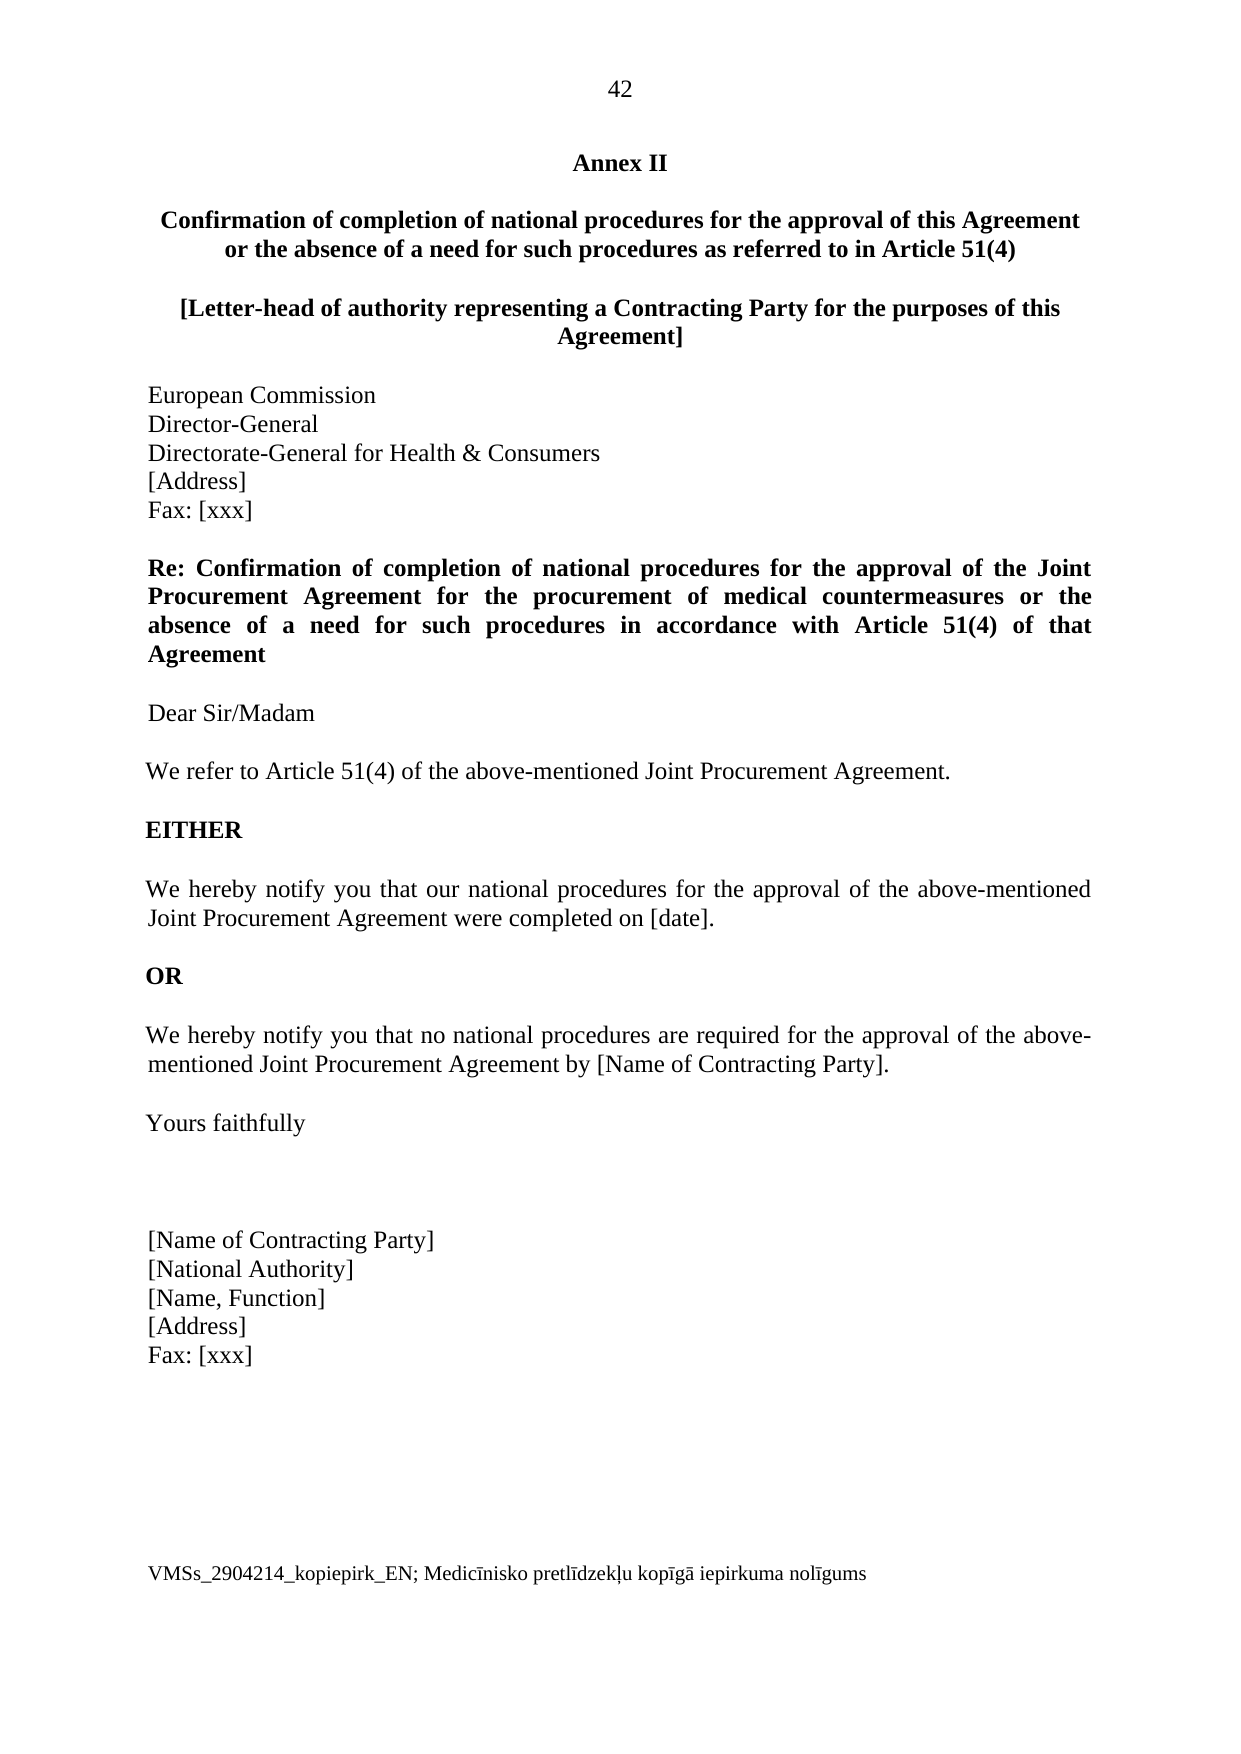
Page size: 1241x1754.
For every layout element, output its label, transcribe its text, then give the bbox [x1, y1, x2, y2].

text [Name, Function] [148, 1283, 1093, 1311]
text [National Authority] [148, 1254, 1093, 1283]
text [Address] [148, 466, 1093, 495]
text We hereby notify you that no national procedures are required for the approval of the above-mentioned Joint Procurement Agreement by [Name of Contracting Party]. [145, 1020, 1093, 1078]
text Yours faithfully [145, 1108, 1093, 1136]
text [Name of Contracting Party] [148, 1225, 1093, 1254]
text OR [145, 961, 1093, 990]
text Dear Sir/Madam [148, 698, 1093, 726]
text Fax: [xxx] [148, 1340, 1093, 1369]
text We refer to Article 51(4) of the above-mentioned Joint Procurement Agreement. [145, 756, 1093, 785]
text Directorate-General for Health & Consumers [148, 438, 1093, 466]
text We hereby notify you that our national procedures for the approval of the above-mentioned Joint Procurement Agreement were completed on [date]. [145, 874, 1093, 931]
text European Commission [148, 380, 1093, 409]
text EITHER [145, 815, 1093, 844]
text [Letter-head of authority representing a Contracting Party for the purposes of this Agreement] [148, 293, 1093, 350]
text [Address] [148, 1311, 1093, 1340]
text Re: Confirmation of completion of national procedures for the approval of the Joint Procurement Agreement for the procurement of medical countermeasures or the absence of a need for such procedures in accordance with Article 51(4) of that Agreement [148, 553, 1093, 668]
text Confirmation of completion of national procedures for the approval of this Agreement or the absence of a need for such procedures as referred to in Article 51(4) [148, 205, 1093, 263]
text Director-General [148, 409, 1093, 438]
text Fax: [xxx] [148, 495, 1093, 524]
